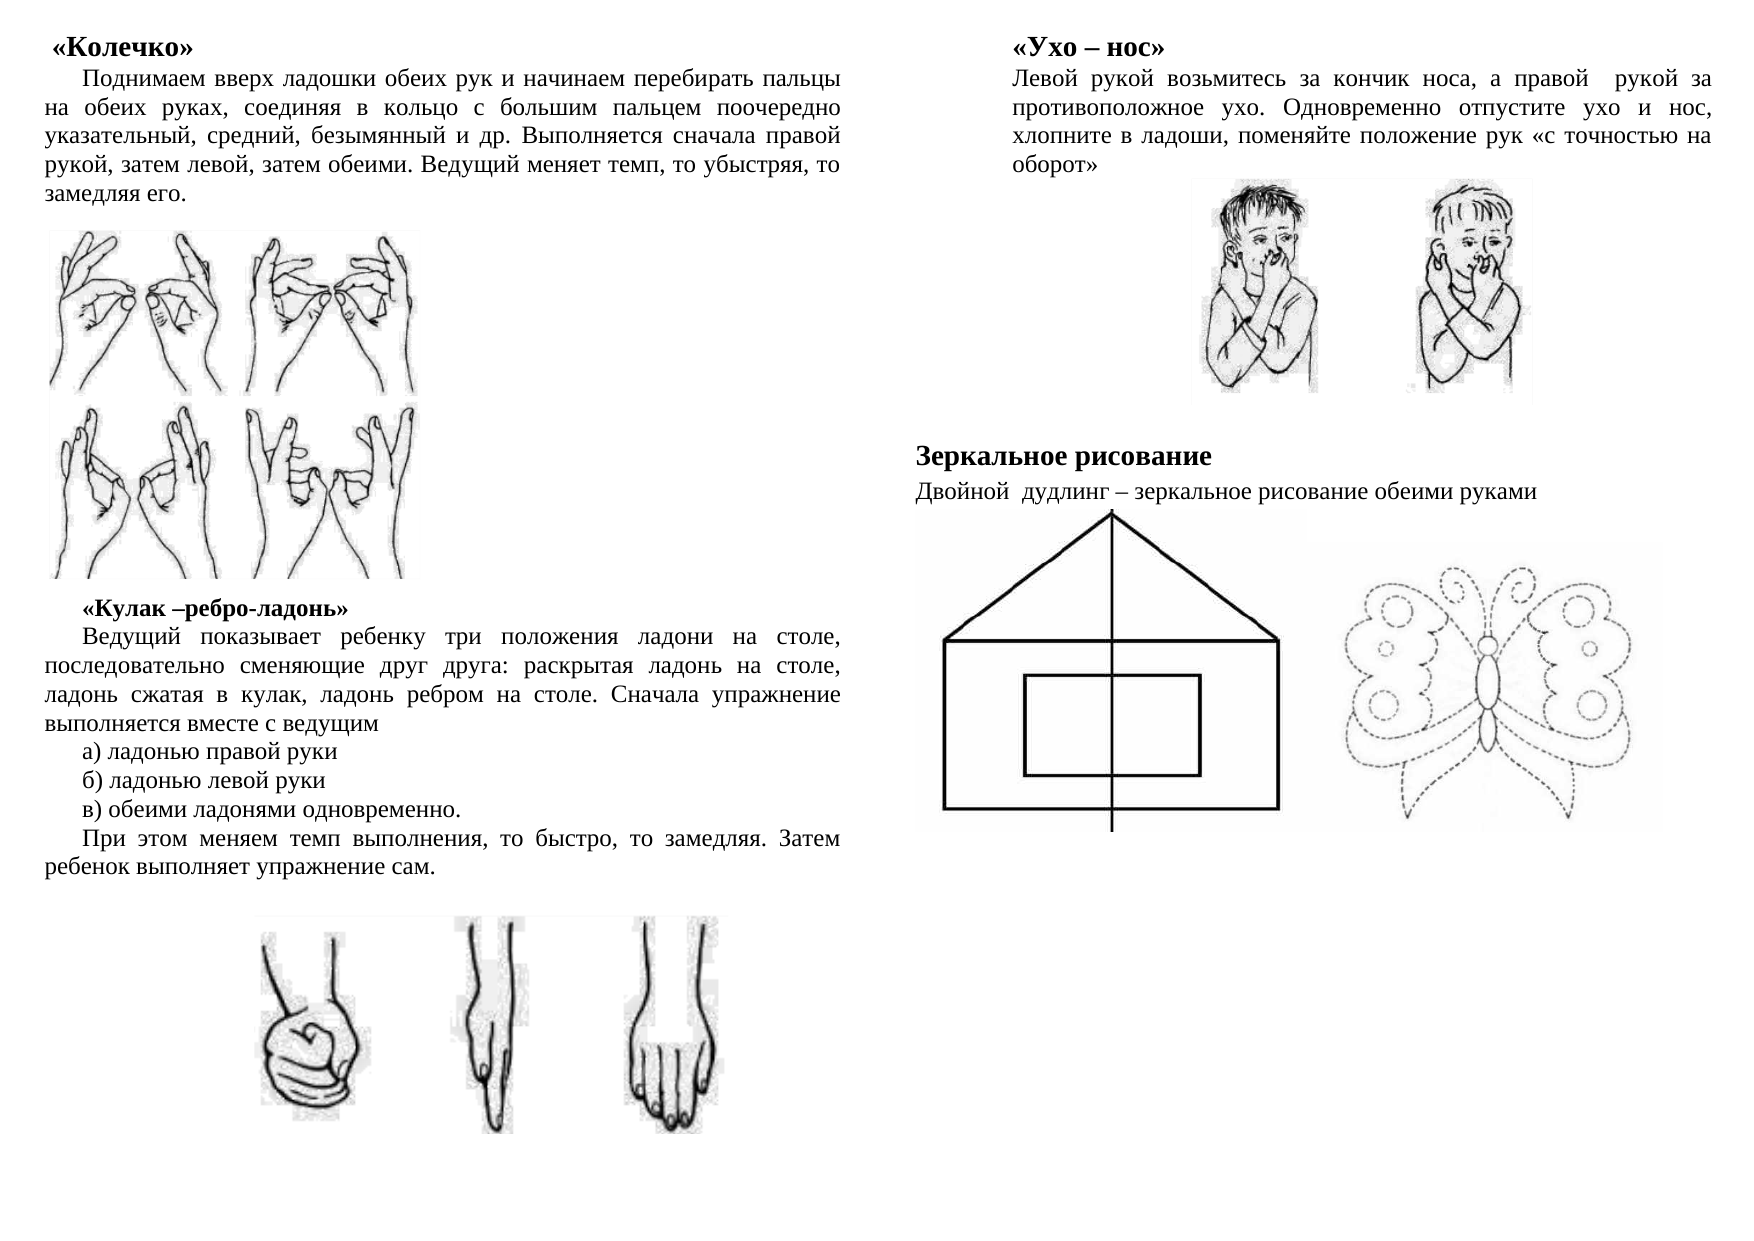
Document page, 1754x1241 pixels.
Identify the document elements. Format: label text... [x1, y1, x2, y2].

list б) ладонью левой руки [44, 765, 842, 794]
list «Ухо – нос» [1012, 29, 1713, 63]
text Зеркальное рисование [915, 438, 1713, 471]
list Левой рукой возьмитесь за кончик носа, а правой рукой за противоположное ухо. Одновременно отпустите ухо и нос, хлопните в ладоши, поменяйте положение рук «с точностью на оборот» [1012, 63, 1713, 178]
list а) ладонью правой руки [44, 736, 842, 765]
list в) обеими ладонями одновременно. [44, 794, 842, 823]
text Двойной дудлинг – зеркальное рисование обеими руками [915, 476, 1713, 505]
list При этом меняем темп выполнения, то быстро, то замедляя. Затем ребенок выполняет упражнение сам. [44, 823, 842, 880]
list Ведущий показывает ребенку три положения ладони на столе, последовательно сменяющие друг друга: раскрытая ладонь на столе, ладонь сжатая в кулак, ладонь ребром на столе. Сначала упражнение выполняется вместе с ведущим [44, 621, 842, 736]
list «Колечко» [44, 29, 842, 63]
picture [254, 908, 729, 1134]
list «Кулак –ребро-ладонь» [44, 593, 842, 621]
picture [915, 509, 1663, 832]
picture [1189, 178, 1535, 405]
list Поднимаем вверх ладошки обеих рук и начинаем перебирать пальцы на обеих руках, соединяя в кольцо с большим пальцем поочередно указательный, средний, безымянный и др. Выполняется сначала правой рукой, затем левой, затем обеими. Ведущий меняет темп, то убыстряя, то замедляя его. [44, 63, 842, 207]
